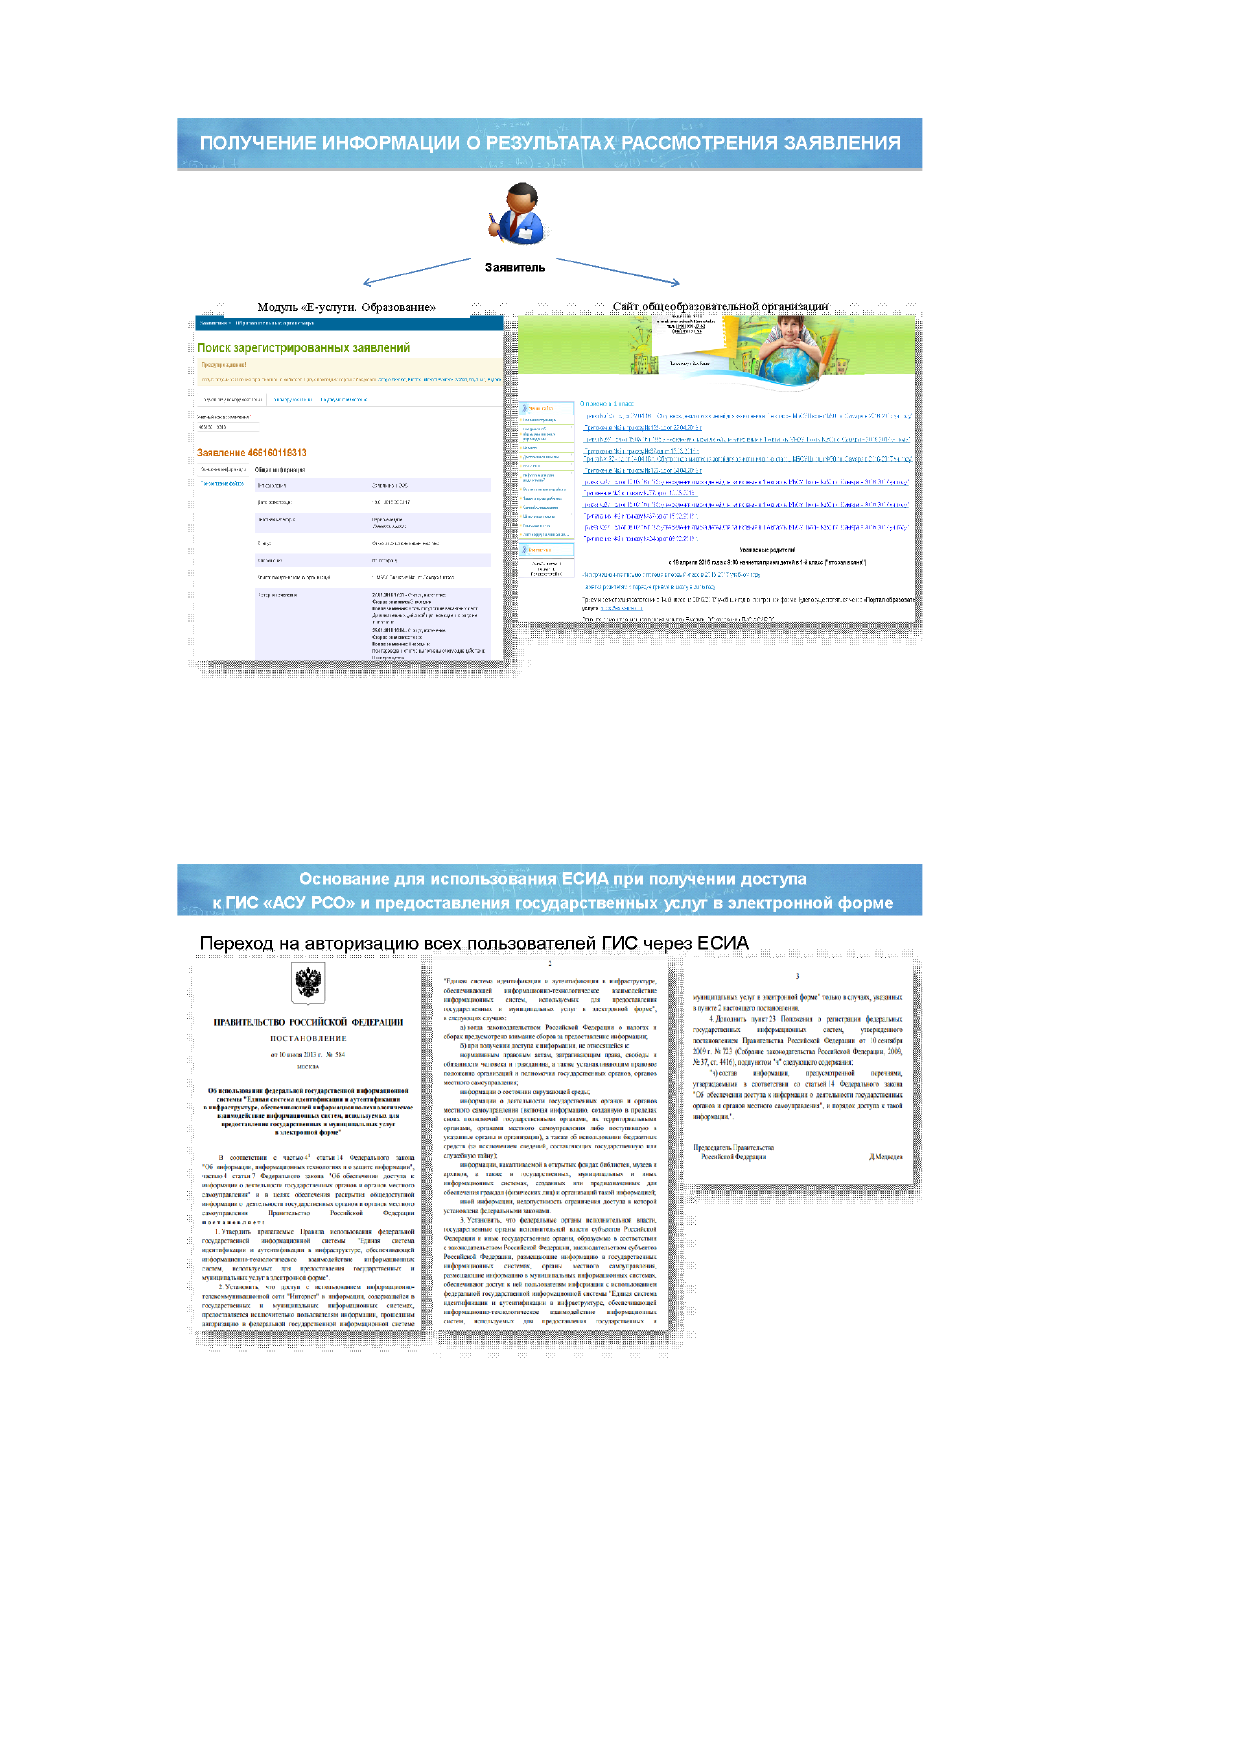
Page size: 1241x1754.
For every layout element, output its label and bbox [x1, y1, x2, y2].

picture [177, 118, 923, 681]
picture [177, 864, 923, 1428]
